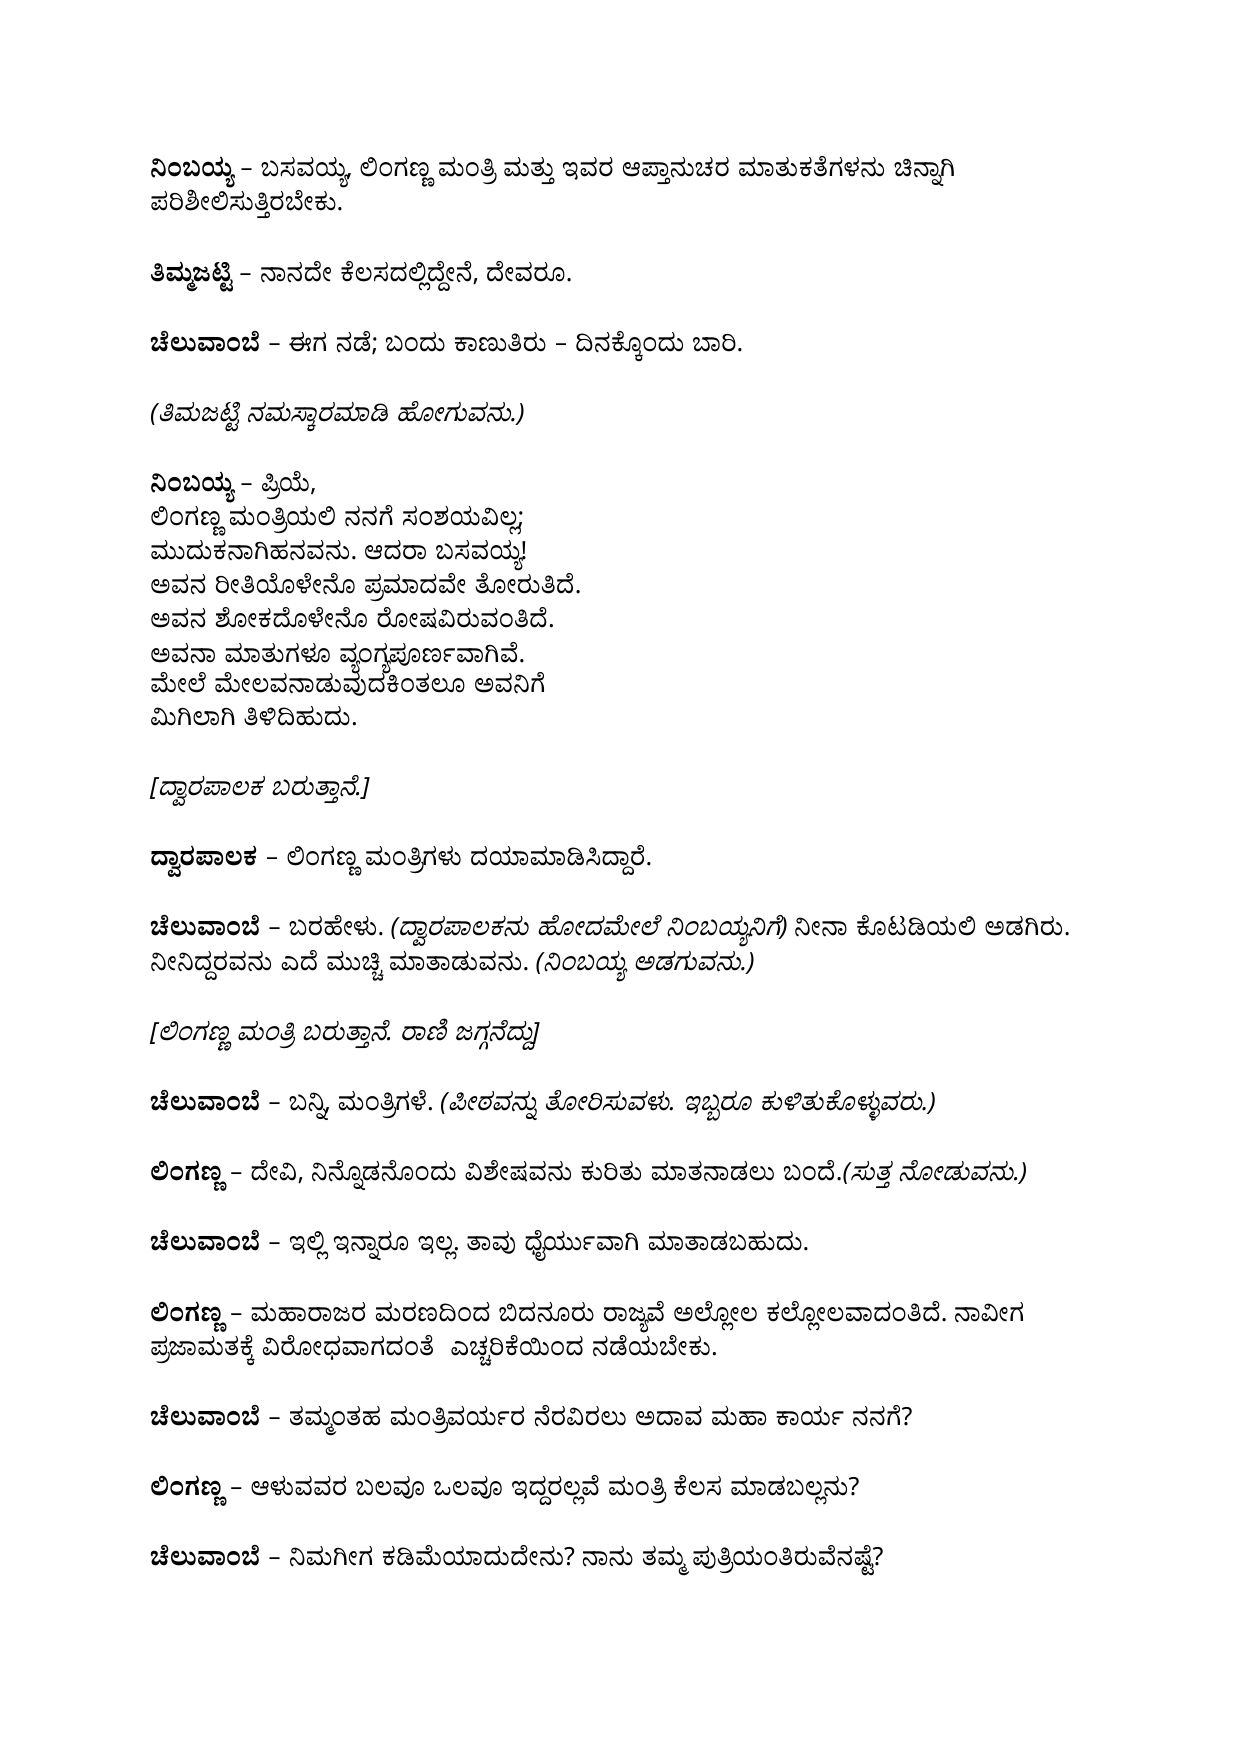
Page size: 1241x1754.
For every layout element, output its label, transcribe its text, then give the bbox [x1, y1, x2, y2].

text ಲಿಂಗಣ್ಣ – ದೇವಿ, ನಿನ್ನೊಡನೊಂದು ವಿಶೇಷವನು ಕುರಿತು ಮಾತನಾಡಲು ಬಂದೆ.(ಸುತ್ತ ನೋಡುವನು.) [150, 1154, 1090, 1188]
text ಚೆಲುವಾಂಬೆ – ಬನ್ನಿ, ಮಂತ್ರಿಗಳೆ. (ಪೀಠವನ್ನು ತೋರಿಸುವಳು. ಇಬ್ಬರೂ ಕುಳಿತುಕೊಳ್ಳುವರು.) [150, 1083, 1090, 1118]
text ಲಿಂಗಣ್ಣ – ಆಳುವವರ ಬಲವೂ ಒಲವೂ ಇದ್ದರಲ್ಲವೆ ಮಂತ್ರಿ ಕೆಲಸ ಮಾಡಬಲ್ಲನು? [150, 1469, 1090, 1503]
text ನಿಂಬಯ್ಯ – ಬಸವಯ್ಯ, ಲಿಂಗಣ್ಣ ಮಂತ್ರಿ ಮತ್ತು ಇವರ ಆಪ್ತಾನುಚರ ಮಾತುಕತೆಗಳನು ಚಿನ್ನಾಗಿ ಪರಿಶೀಲಿಸುತ್ತಿರಬೇಕು. [150, 150, 1090, 218]
text ನಿಂಬಯ್ಯ – ಪ್ರಿಯೆ, ಲಿಂಗಣ್ಣ ಮಂತ್ರಿಯಲಿ ನನಗೆ ಸಂಶಯವಿಲ್ಲ; ಮುದುಕನಾಗಿಹನವನು. ಆದರಾ ಬಸವಯ್ಯ! ಅವನ ರೀತಿಯೊಳೇನೊ ಪ್ರಮಾದವೇ ತೋರುತಿದೆ. ಅವನ ಶೋಕದೊಳೇನೊ ರೋಷವಿರುವಂತಿದೆ. ಅವನಾ ಮಾತುಗಳೂ ವ್ಯಂಗ್ಯಪೂರ್ಣವಾಗಿವೆ. ಮೇಲೆ ಮೇಲವನಾಡುವುದಕಿಂತಲೂ ಅವನಿಗೆ ಮಿಗಿಲಾಗಿ ತಿಳಿದಿಹುದು. [150, 465, 1090, 732]
text [ದ್ವಾರಪಾಲಕ ಬರುತ್ತಾನೆ.] [150, 769, 1090, 803]
text ತಿಮ್ಮಜಟ್ಟಿ – ನಾನದೇ ಕೆಲಸದಲ್ಲಿದ್ದೇನೆ, ದೇವರೂ. [150, 254, 1090, 288]
text ದ್ವಾರಪಾಲಕ – ಲಿಂಗಣ್ಣ ಮಂತ್ರಿಗಳು ದಯಾಮಾಡಿಸಿದ್ದಾರೆ. [150, 839, 1090, 873]
text ಚೆಲುವಾಂಬೆ – ಬರಹೇಳು. (ದ್ವಾರಪಾಲಕನು ಹೋದಮೇಲೆ ನಿಂಬಯ್ಯನಿಗೆ) ನೀನಾ ಕೊಟಡಿಯಲಿ ಅಡಗಿರು. ನೀನಿದ್ದರವನು ಎದೆ ಮುಚ್ಚಿ ಮಾತಾಡುವನು. (ನಿಂಬಯ್ಯ ಅಡಗುವನು.) [150, 909, 1090, 977]
text [ಲಿಂಗಣ್ಣ ಮಂತ್ರಿ ಬರುತ್ತಾನೆ. ರಾಣಿ ಜಗ್ಗನೆದ್ದು] [150, 1013, 1090, 1047]
text (ತಿಮಜಟ್ಟಿ ನಮಸ್ಕಾರಮಾಡಿ ಹೋಗುವನು.) [150, 395, 1090, 429]
text ಚೆಲುವಾಂಬೆ – ಈಗ ನಡೆ; ಬಂದು ಕಾಣುತಿರು – ದಿನಕ್ಕೊಂದು ಬಾರಿ. [150, 324, 1090, 358]
text ಚೆಲುವಾಂಬೆ – ಇಲ್ಲಿ ಇನ್ನಾರೂ ಇಲ್ಲ. ತಾವು ಧೈರ್ಯುವಾಗಿ ಮಾತಾಡಬಹುದು. [150, 1224, 1090, 1258]
text ಚೆಲುವಾಂಬೆ – ನಿಮಗೀಗ ಕಡಿಮೆಯಾದುದೇನು? ನಾನು ತಮ್ಮ ಪುತ್ರಿಯಂತಿರುವೆನಷ್ಟೆ? [150, 1539, 1090, 1573]
text ಚೆಲುವಾಂಬೆ – ತಮ್ಮಂತಹ ಮಂತ್ರಿವರ್ಯರ ನೆರವಿರಲು ಅದಾವ ಮಹಾ ಕಾರ್ಯ ನನಗೆ? [150, 1398, 1090, 1432]
text ಲಿಂಗಣ್ಣ – ಮಹಾರಾಜರ ಮರಣದಿಂದ ಬಿದನೂರು ರಾಜ್ಯವೆ ಅಲ್ಲೋಲ ಕಲ್ಲೋಲವಾದಂತಿದೆ. ನಾವೀಗ ಪ್ರಜಾಮತಕ್ಕೆ ವಿರೋಧವಾಗದಂತೆ ಎಚ್ಚರಿಕೆಯಿಂದ ನಡೆಯಬೇಕು. [150, 1294, 1090, 1362]
